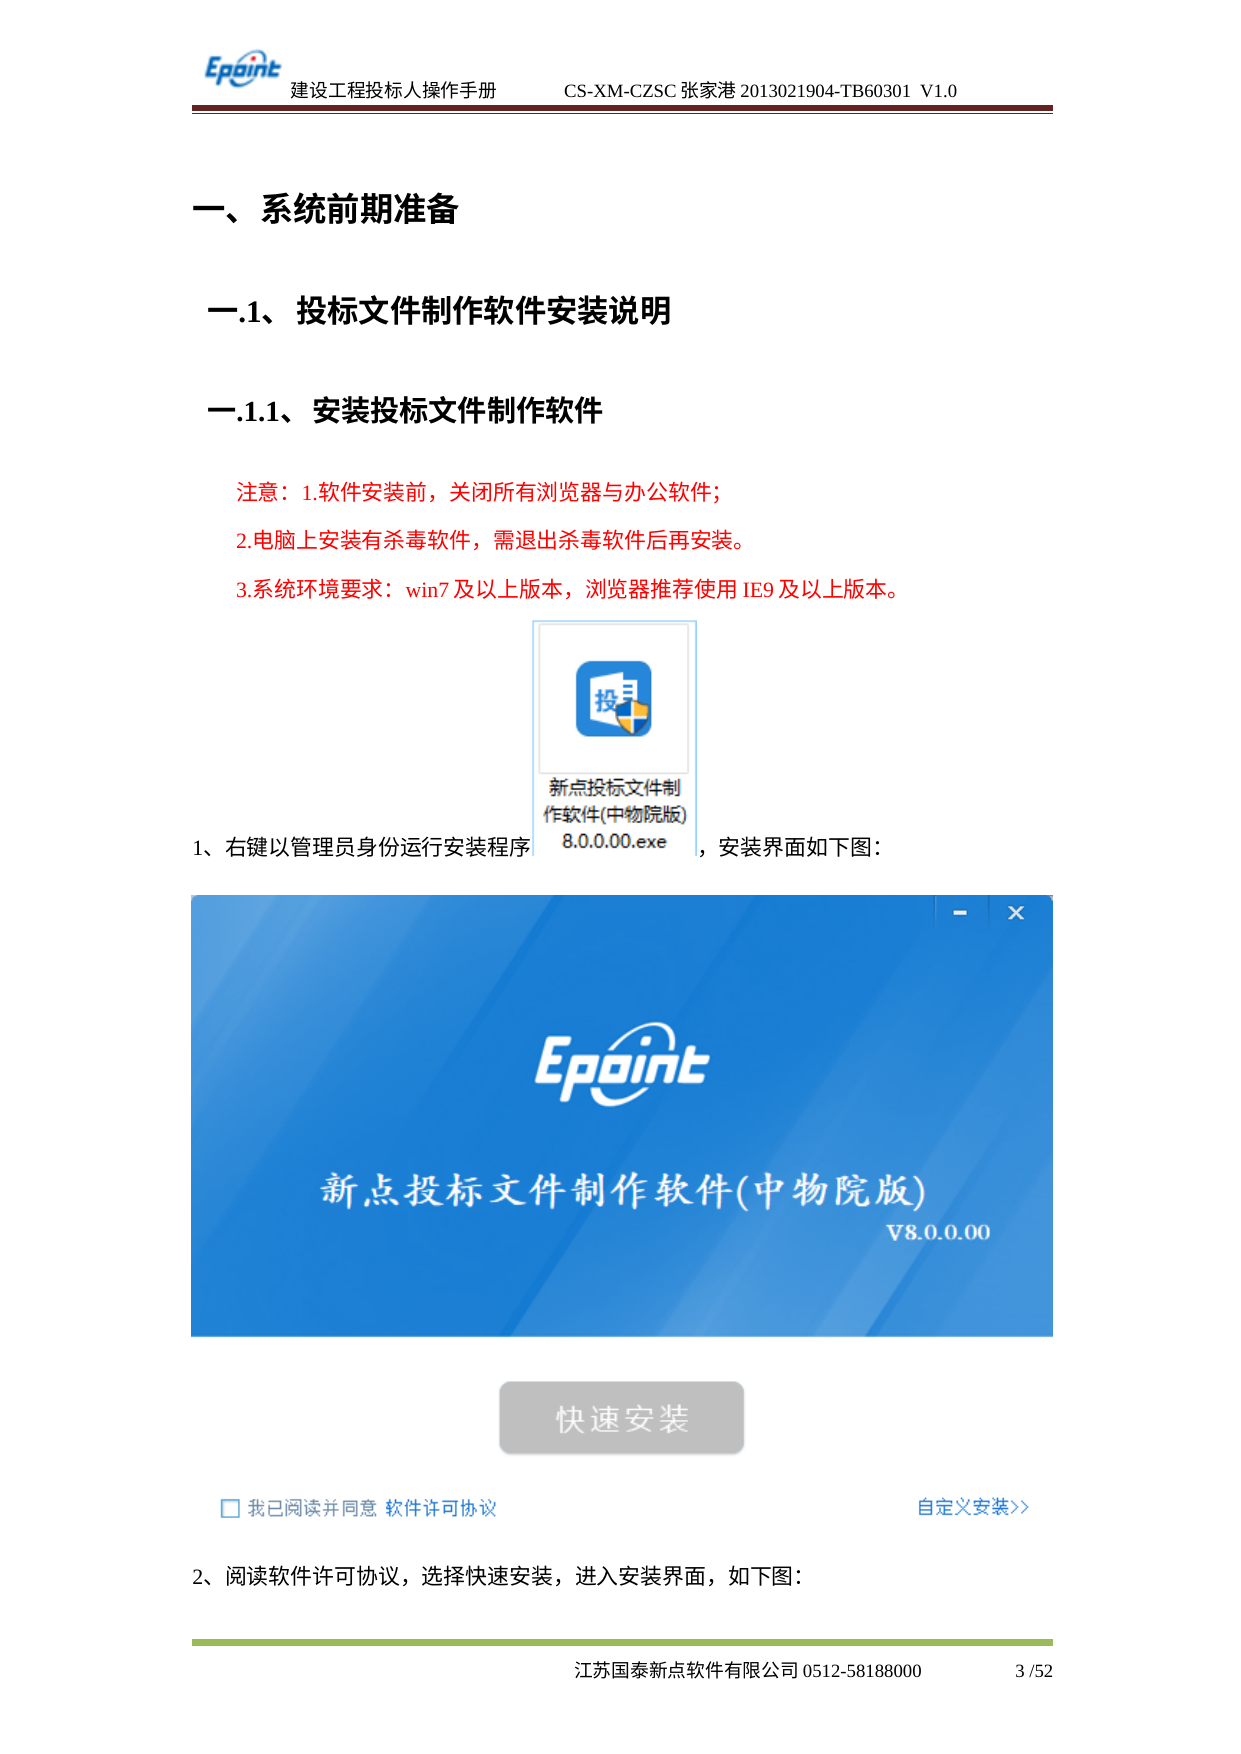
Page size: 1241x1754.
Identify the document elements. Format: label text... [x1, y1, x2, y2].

list 2、阅读软件许可协议，选择快速安装，进入安装界面，如下图： [192, 1558, 1053, 1591]
text 注意：1.软件安装前，关闭所有浏览器与办公软件； [192, 475, 1053, 507]
picture [191, 47, 291, 98]
subtitle 投标文件制作软件安装说明 [207, 276, 1053, 341]
text 3.系统环境要求：win7及以上版本，浏览器推荐使用IE9及以上版本。 [192, 571, 1053, 604]
list 1、右键以管理员身份运行安装程序，安装界面如下图： [192, 620, 1053, 880]
text 2.电脑上安装有杀毒软件，需退出杀毒软件后再安装。 [192, 523, 1053, 556]
picture [191, 895, 1053, 1541]
picture [531, 619, 697, 856]
subtitle 安装投标文件制作软件 [207, 376, 1053, 441]
subtitle 系统前期准备 [192, 174, 1053, 239]
